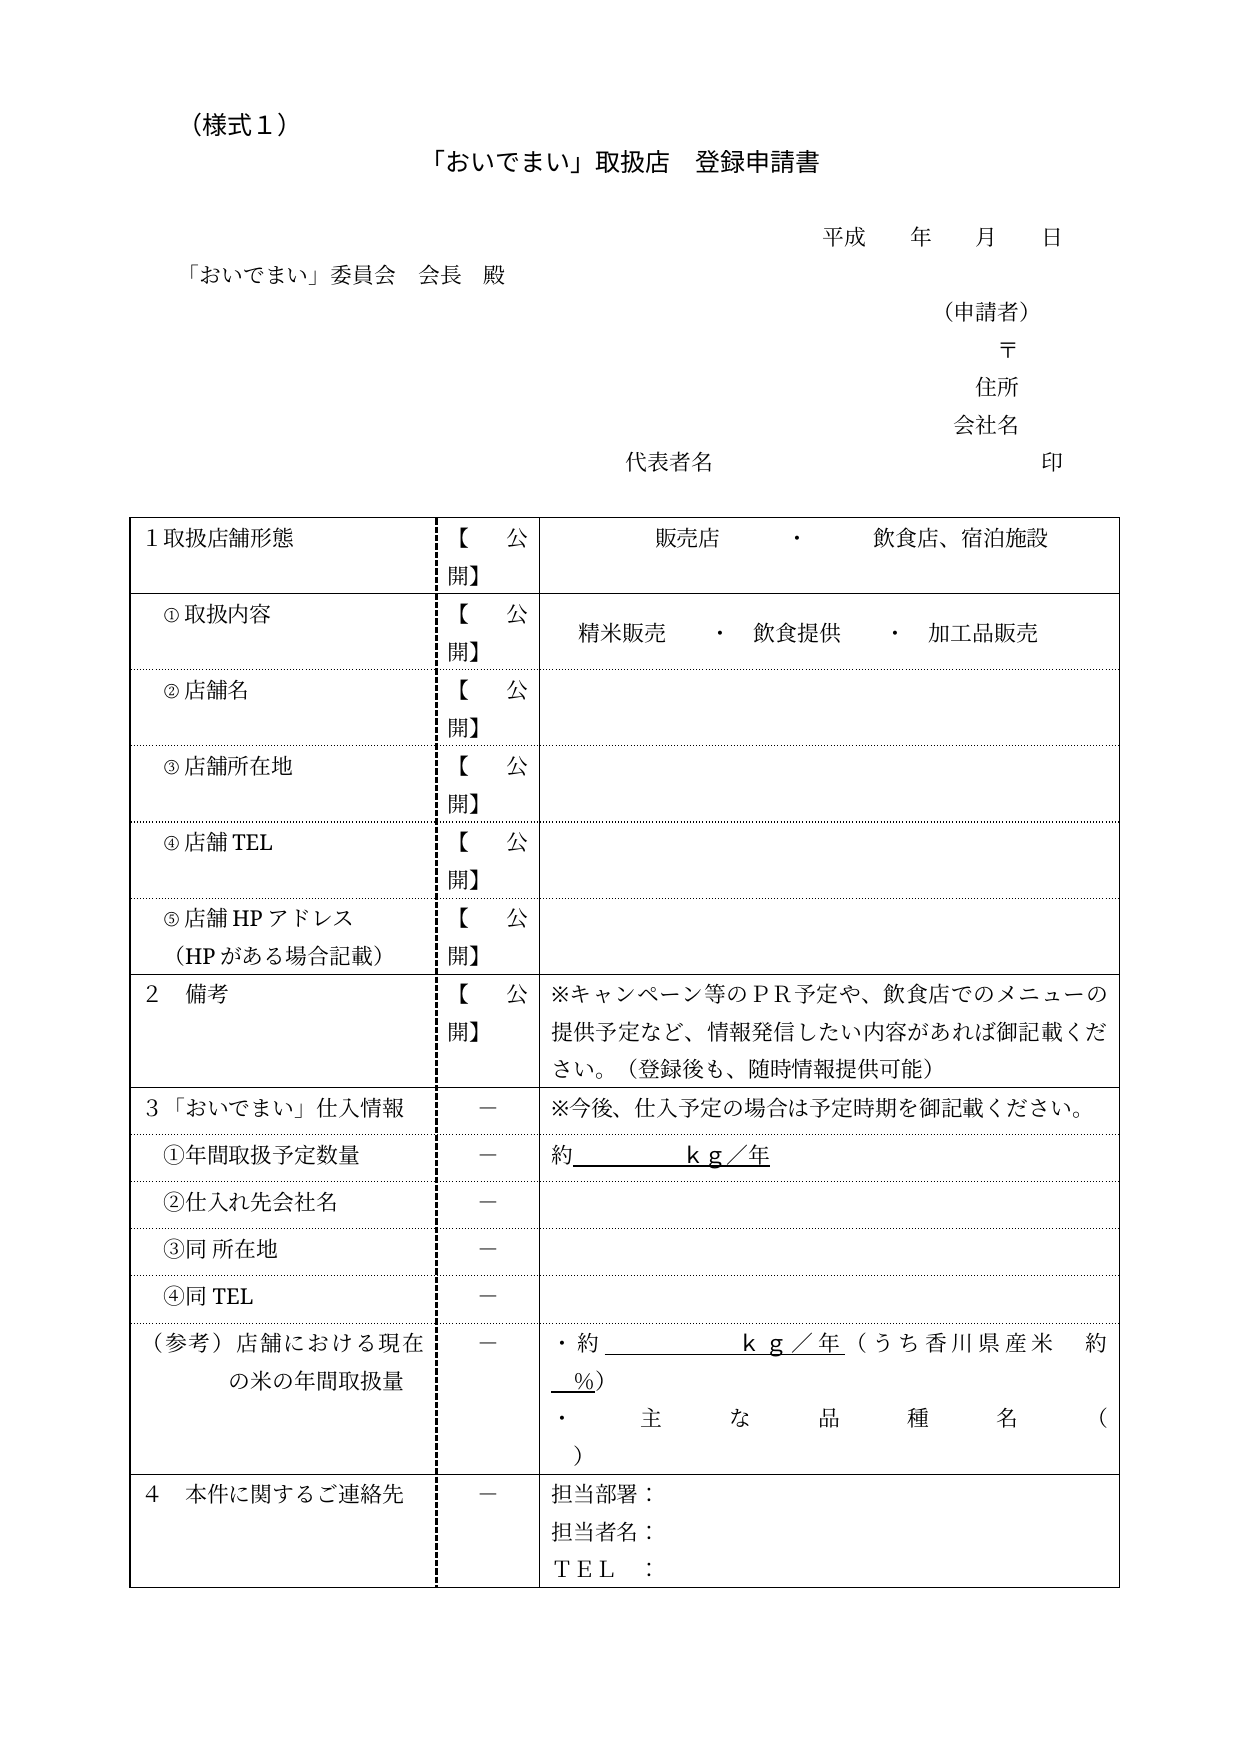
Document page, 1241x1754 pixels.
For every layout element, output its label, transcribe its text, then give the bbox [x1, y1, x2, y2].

table_cell [540, 1181, 1119, 1228]
table_cell 【公開】 [436, 821, 539, 897]
table_cell ４ 本件に関するご連絡先 [131, 1475, 436, 1587]
table_cell （参考）店舗における現在の米の年間取扱量 [131, 1323, 436, 1473]
table_cell [540, 1275, 1119, 1322]
table_cell ①取扱内容 [131, 594, 436, 669]
table_cell [540, 745, 1119, 821]
table_cell ②仕入れ先会社名 [131, 1181, 436, 1228]
table_cell － [436, 1134, 539, 1181]
text 代表者名 印 [177, 442, 1063, 480]
table_cell 【公開】 [436, 898, 539, 973]
table_cell ３「おいでまい」仕入情報 [131, 1088, 436, 1134]
text 住所 [177, 367, 1019, 405]
table_cell 【公開】 [436, 669, 539, 745]
table_cell 約 ｋｇ／年 [540, 1134, 1119, 1181]
table_cell 【公開】 [436, 745, 539, 821]
text 「おいでまい」取扱店 登録申請書 [177, 142, 1063, 180]
table_cell [540, 898, 1119, 973]
table_cell － [436, 1088, 539, 1134]
text （様式１） [177, 105, 1063, 142]
table_cell [540, 1228, 1119, 1275]
table_header １取扱店舗形態 [131, 518, 436, 593]
table_cell － [436, 1275, 539, 1322]
table_cell ②店舗名 [131, 669, 436, 745]
table_cell ２ 備考 [131, 975, 436, 1087]
table_cell ③同 所在地 [131, 1228, 436, 1275]
table_cell 精米販売 ・ 飲食提供 ・ 加工品販売 [540, 594, 1119, 669]
table_cell ①年間取扱予定数量 [131, 1134, 436, 1181]
table_cell － [436, 1228, 539, 1275]
text 「おいでまい」委員会 会長 殿 [177, 255, 1063, 292]
table_cell ※キャンペーン等のＰＲ予定や、飲食店でのメニューの提供予定など、情報発信したい内容があれば御記載ください。（登録後も、随時情報提供可能） [540, 975, 1119, 1087]
table_cell ※今後、仕入予定の場合は予定時期を御記載ください。 [540, 1088, 1119, 1134]
table_cell ・約 ｋｇ／年（うち香川県産米 約 ％） ・主な品種名（ ） [540, 1323, 1119, 1473]
table_cell 【公開】 [436, 594, 539, 669]
table_cell 【公開】 [436, 975, 539, 1087]
text 平成 年 月 日 [177, 217, 1063, 255]
table_cell － [436, 1181, 539, 1228]
text 会社名 [177, 405, 1019, 442]
table_header 【公開】 [436, 518, 539, 593]
table_header 販売店 ・ 飲食店、宿泊施設 [540, 518, 1119, 593]
table_cell ④店舗TEL [131, 821, 436, 897]
table_cell － [436, 1475, 539, 1587]
table_cell [540, 821, 1119, 897]
table_cell ③店舗所在地 [131, 745, 436, 821]
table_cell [540, 1475, 1119, 1587]
text 〒 [177, 330, 1019, 367]
text （申請者） [177, 292, 1041, 330]
table_cell [540, 669, 1119, 745]
table_cell ⑤店舗HPアドレス （HPがある場合記載） [131, 898, 436, 973]
table_cell ④同 TEL [131, 1275, 436, 1322]
table_cell － [436, 1323, 539, 1473]
